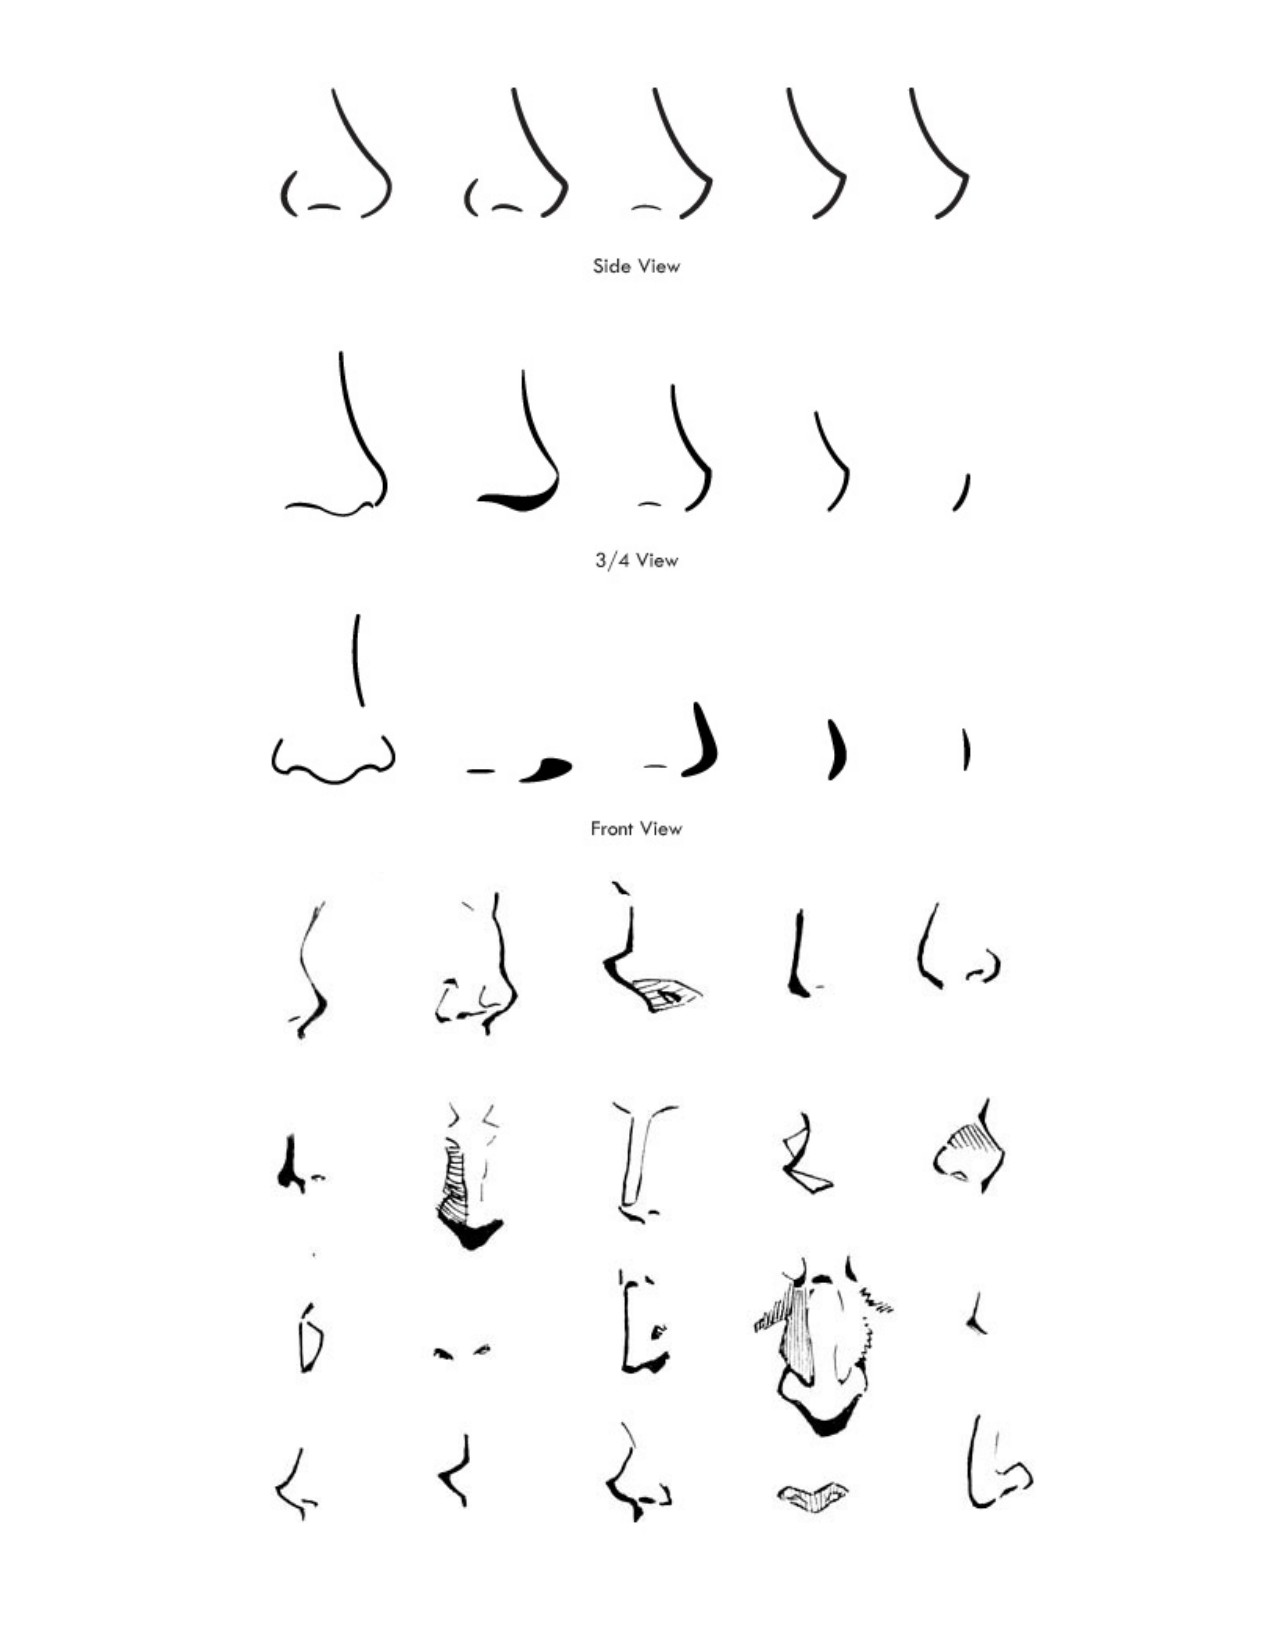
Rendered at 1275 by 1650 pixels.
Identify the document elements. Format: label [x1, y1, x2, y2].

picture [221, 872, 1054, 1554]
picture [264, 75, 1011, 868]
